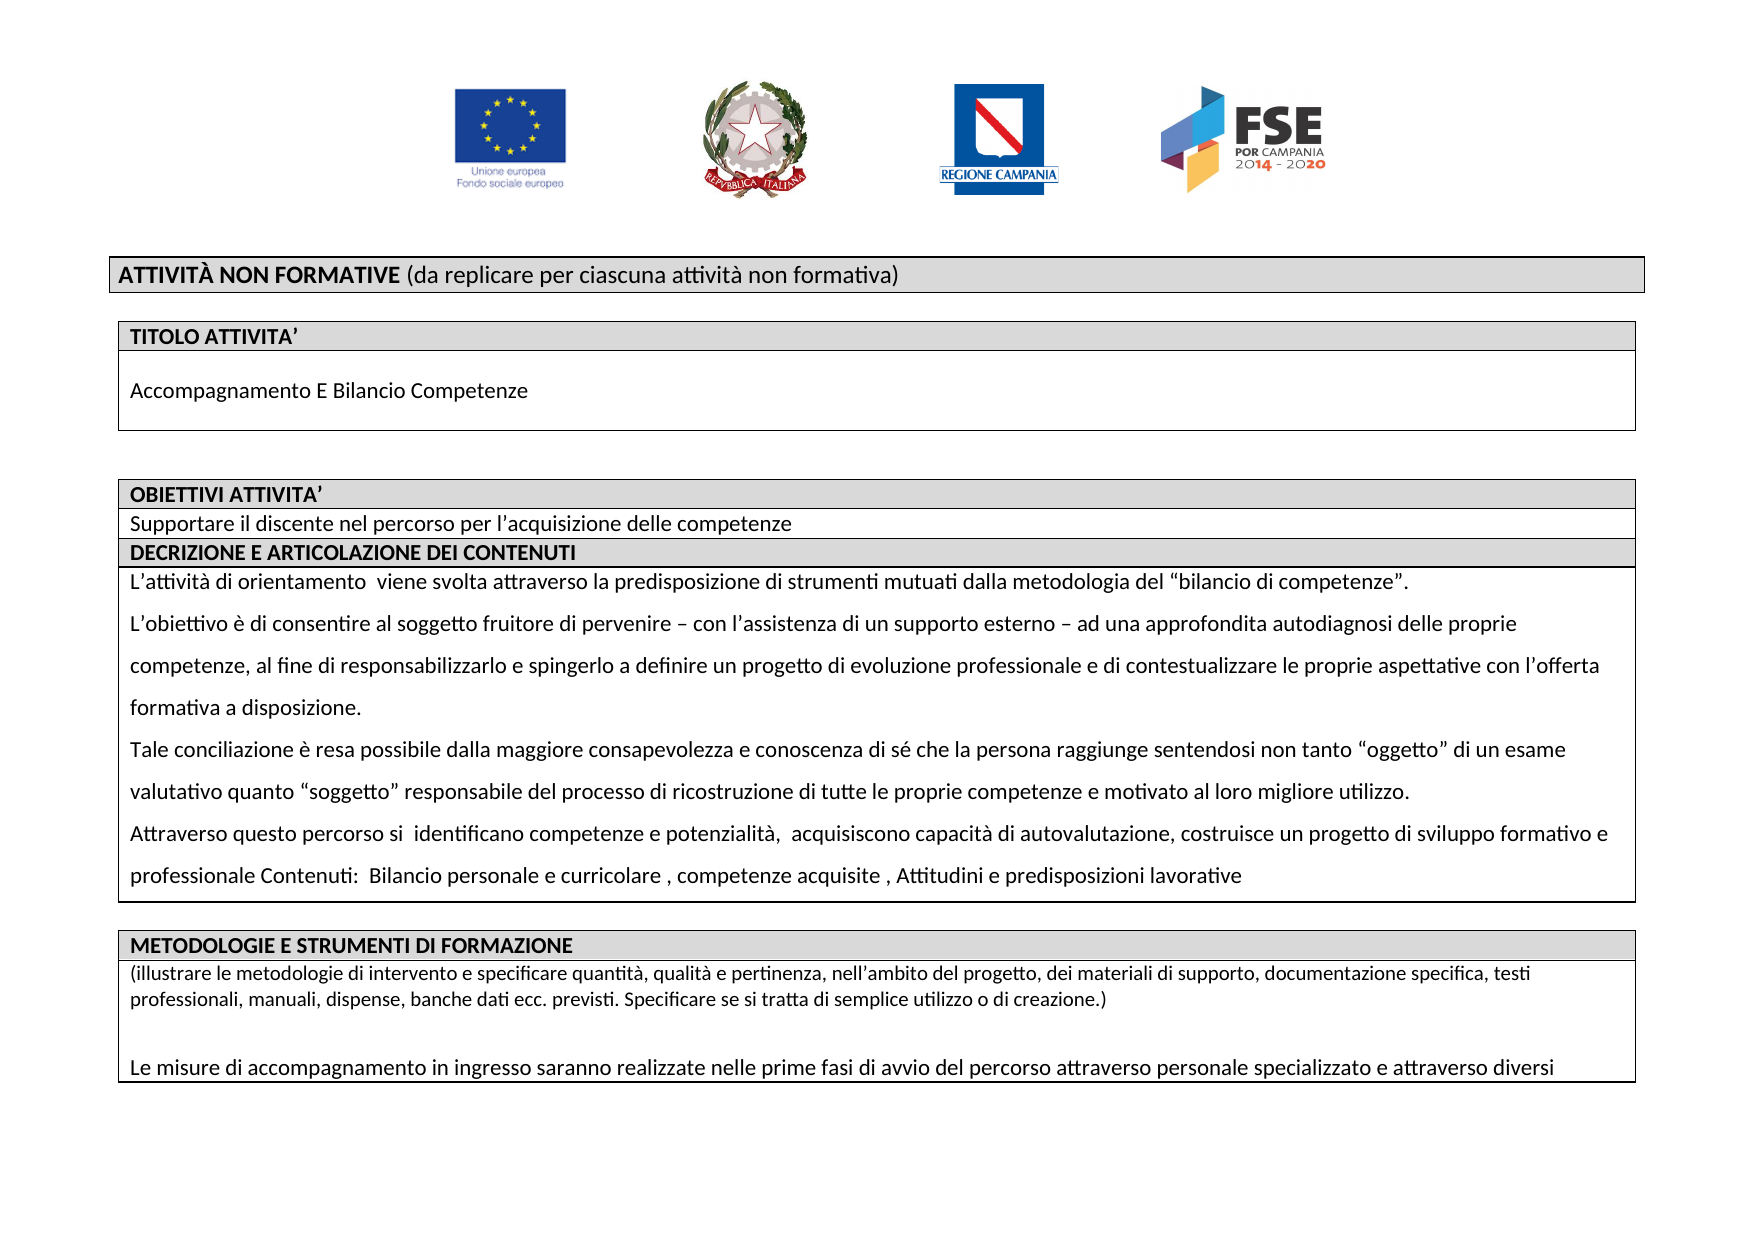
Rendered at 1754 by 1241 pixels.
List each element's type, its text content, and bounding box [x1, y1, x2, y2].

picture [939, 80, 1059, 199]
table_cell L’attività di orientamento viene svolta attraverso la predisposizione di strumenti mutuati dalla metodologia del “bilancio di competenze”. L’obiettivo è di consentire al soggetto fruitore di pervenire – con l’assistenza di un supporto esterno – ad una approfondita autodiagnosi delle proprie competenze, al fine di responsabilizzarlo e spingerlo a definire un progetto di evoluzione professionale e di contestualizzare le proprie aspettative con l’offerta formativa a disposizione. Tale conciliazione è resa possibile dalla maggiore consapevolezza e conoscenza di sé che la persona raggiunge sentendosi non tanto “oggetto” di un esame valutativo quanto “soggetto” responsabile del processo di ricostruzione di tutte le proprie competenze e motivato al loro migliore utilizzo. Attraverso questo percorso si identificano competenze e potenzialità, acquisiscono capacità di autovalutazione, costruisce un progetto di sviluppo formativo e professionale Contenuti: Bilancio personale e curricolare , competenze acquisite , Attitudini e predisposizioni lavorative [119, 568, 1635, 901]
table_header TITOLO ATTIVITA’ [119, 322, 1635, 350]
picture [700, 78, 810, 201]
text ATTIVITÀ NON FORMATIVE (da replicare per ciascuna attività non formativa) [110, 258, 1644, 292]
picture [1160, 85, 1326, 194]
table_cell DECRIZIONE E ARTICOLAZIONE DEI CONTENUTI [119, 539, 1635, 566]
table_cell Supportare il discente nel percorso per l’acquisizione delle competenze [119, 509, 1635, 537]
picture [447, 82, 574, 197]
table_cell Accompagnamento E Bilancio Competenze [119, 351, 1635, 430]
table_header METODOLOGIE E STRUMENTI DI FORMAZIONE [119, 931, 1635, 959]
table_header OBIETTIVI ATTIVITA’ [119, 480, 1635, 508]
